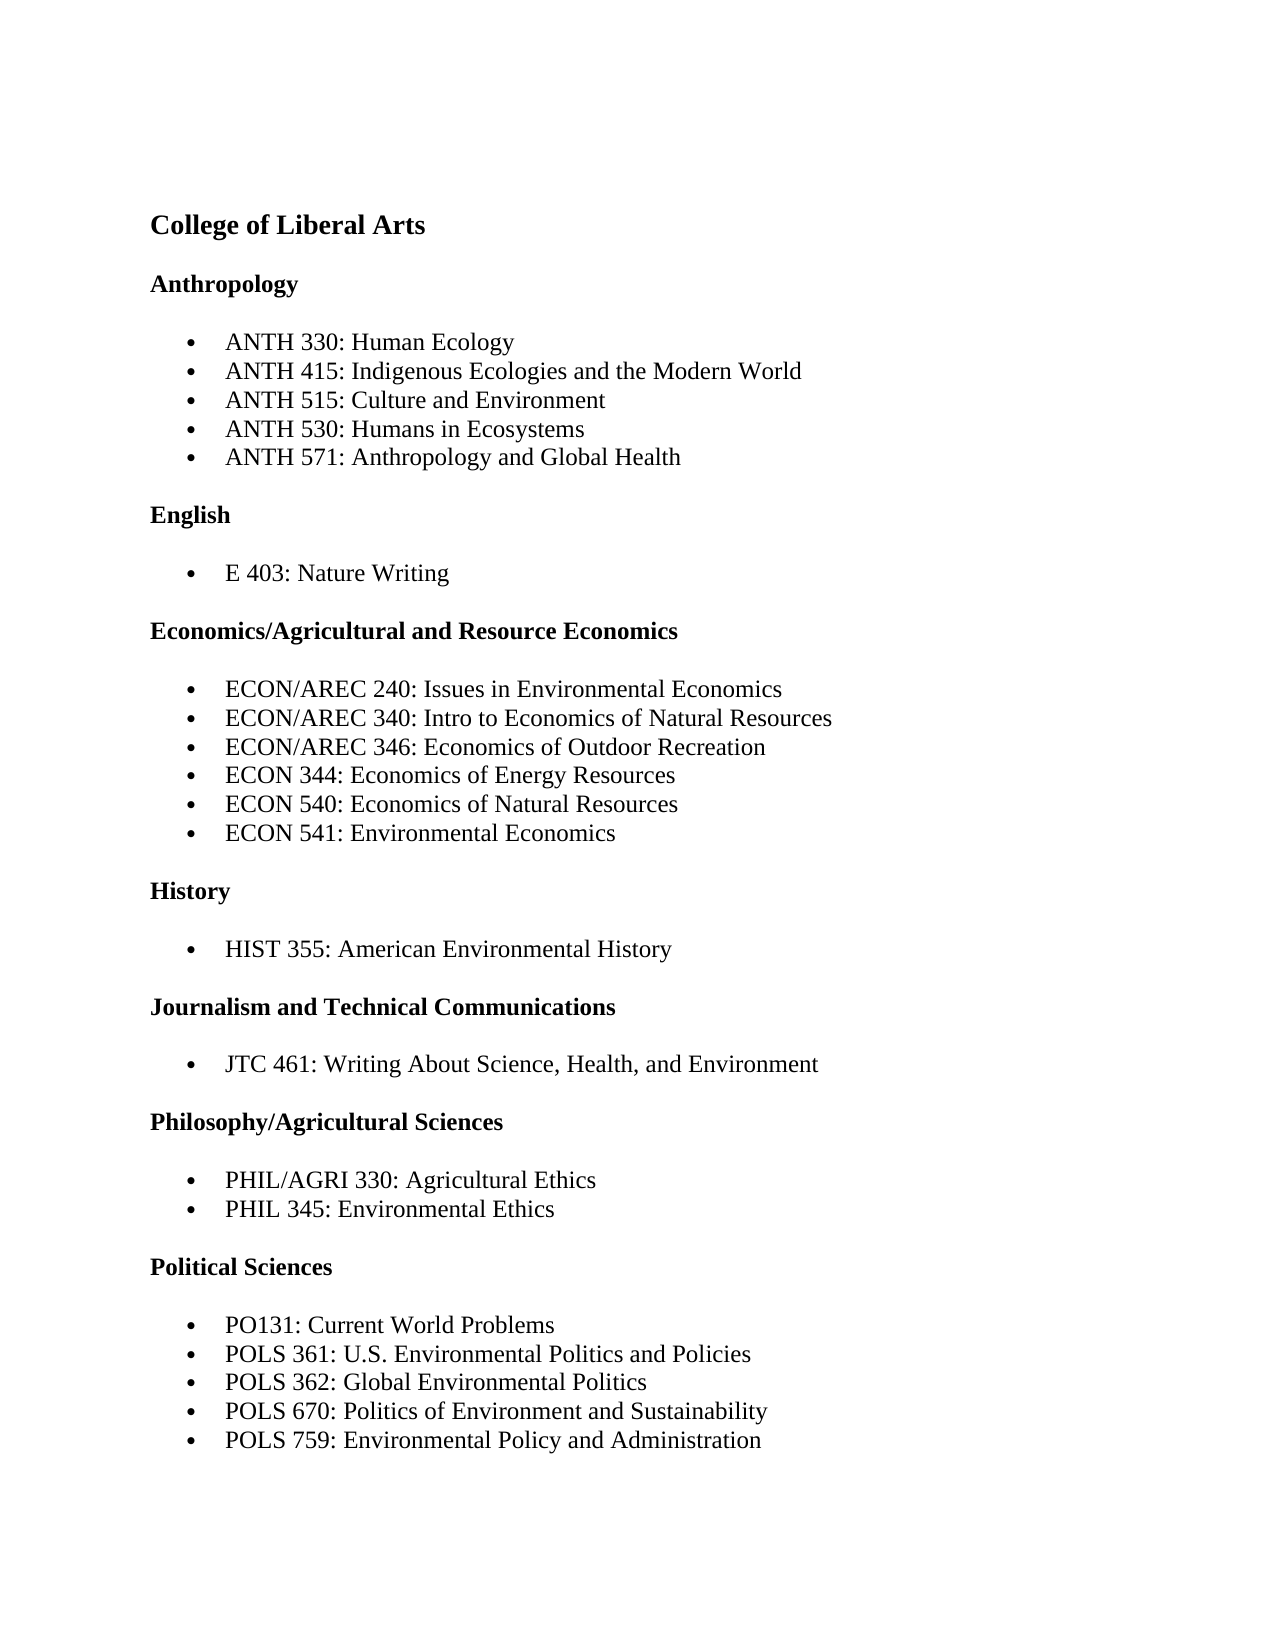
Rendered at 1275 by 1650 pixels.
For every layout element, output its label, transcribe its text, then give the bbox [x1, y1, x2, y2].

text Anthropology [150, 269, 1125, 298]
list PHIL/AGRI 330: Agricultural Ethics [187, 1165, 1125, 1194]
text Journalism and Technical Communications [150, 992, 1125, 1020]
list POLS 361: U.S. Environmental Politics and Policies [187, 1339, 1125, 1367]
list ANTH 415: Indigenous Ecologies and the Modern World [187, 356, 1125, 385]
list PO131: Current World Problems [187, 1310, 1125, 1339]
text English [150, 500, 1125, 529]
list ANTH 571: Anthropology and Global Health [187, 442, 1125, 471]
text Economics/Agricultural and Resource Economics [150, 616, 1125, 645]
list POLS 759: Environmental Policy and Administration [187, 1425, 1125, 1454]
text Political Sciences [150, 1252, 1125, 1281]
list ECON 540: Economics of Natural Resources [187, 789, 1125, 818]
list PHIL 345: Environmental Ethics [187, 1194, 1125, 1223]
list ECON 344: Economics of Energy Resources [187, 760, 1125, 789]
list ECON 541: Environmental Economics [187, 818, 1125, 847]
list POLS 362: Global Environmental Politics [187, 1367, 1125, 1396]
text College of Liberal Arts [150, 208, 1125, 240]
text Philosophy/Agricultural Sciences [150, 1107, 1125, 1136]
list ANTH 530: Humans in Ecosystems [187, 414, 1125, 442]
list ECON/AREC 340: Intro to Economics of Natural Resources [187, 703, 1125, 732]
list HIST 355: American Environmental History [187, 934, 1125, 962]
list E 403: Nature Writing [187, 558, 1125, 587]
list ANTH 515: Culture and Environment [187, 385, 1125, 414]
text History [150, 876, 1125, 904]
list ANTH 330: Human Ecology [187, 327, 1125, 356]
list ECON/AREC 240: Issues in Environmental Economics [187, 674, 1125, 703]
list JTC 461: Writing About Science, Health, and Environment [187, 1049, 1125, 1078]
list POLS 670: Politics of Environment and Sustainability [187, 1396, 1125, 1425]
list ECON/AREC 346: Economics of Outdoor Recreation [187, 732, 1125, 760]
